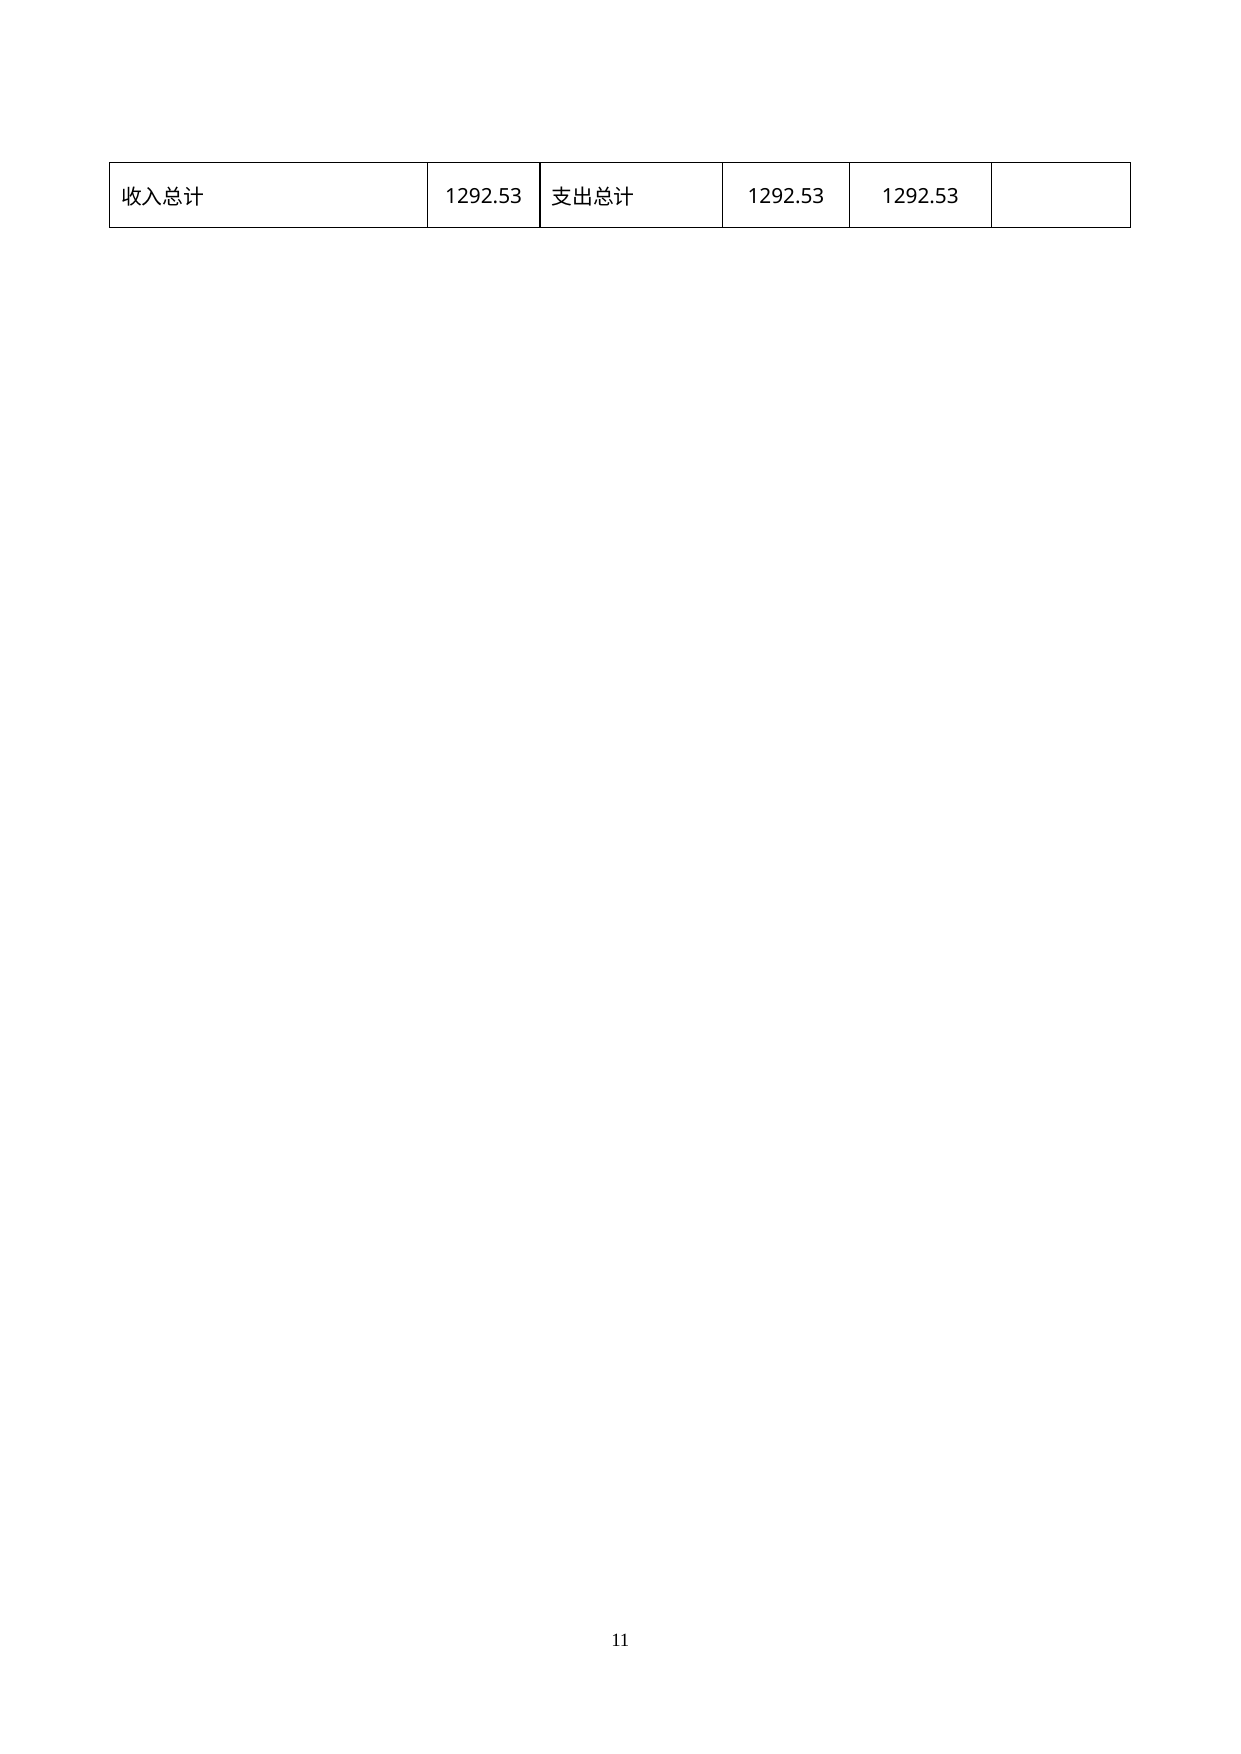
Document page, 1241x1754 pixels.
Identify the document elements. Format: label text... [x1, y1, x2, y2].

table_cell 支出总计 [541, 163, 722, 227]
table_cell 收入总计 [110, 163, 427, 227]
table_cell 1292.53 [428, 163, 539, 227]
table_cell [992, 163, 1130, 227]
table_cell 1292.53 [850, 163, 991, 227]
table_cell 1292.53 [723, 163, 849, 227]
